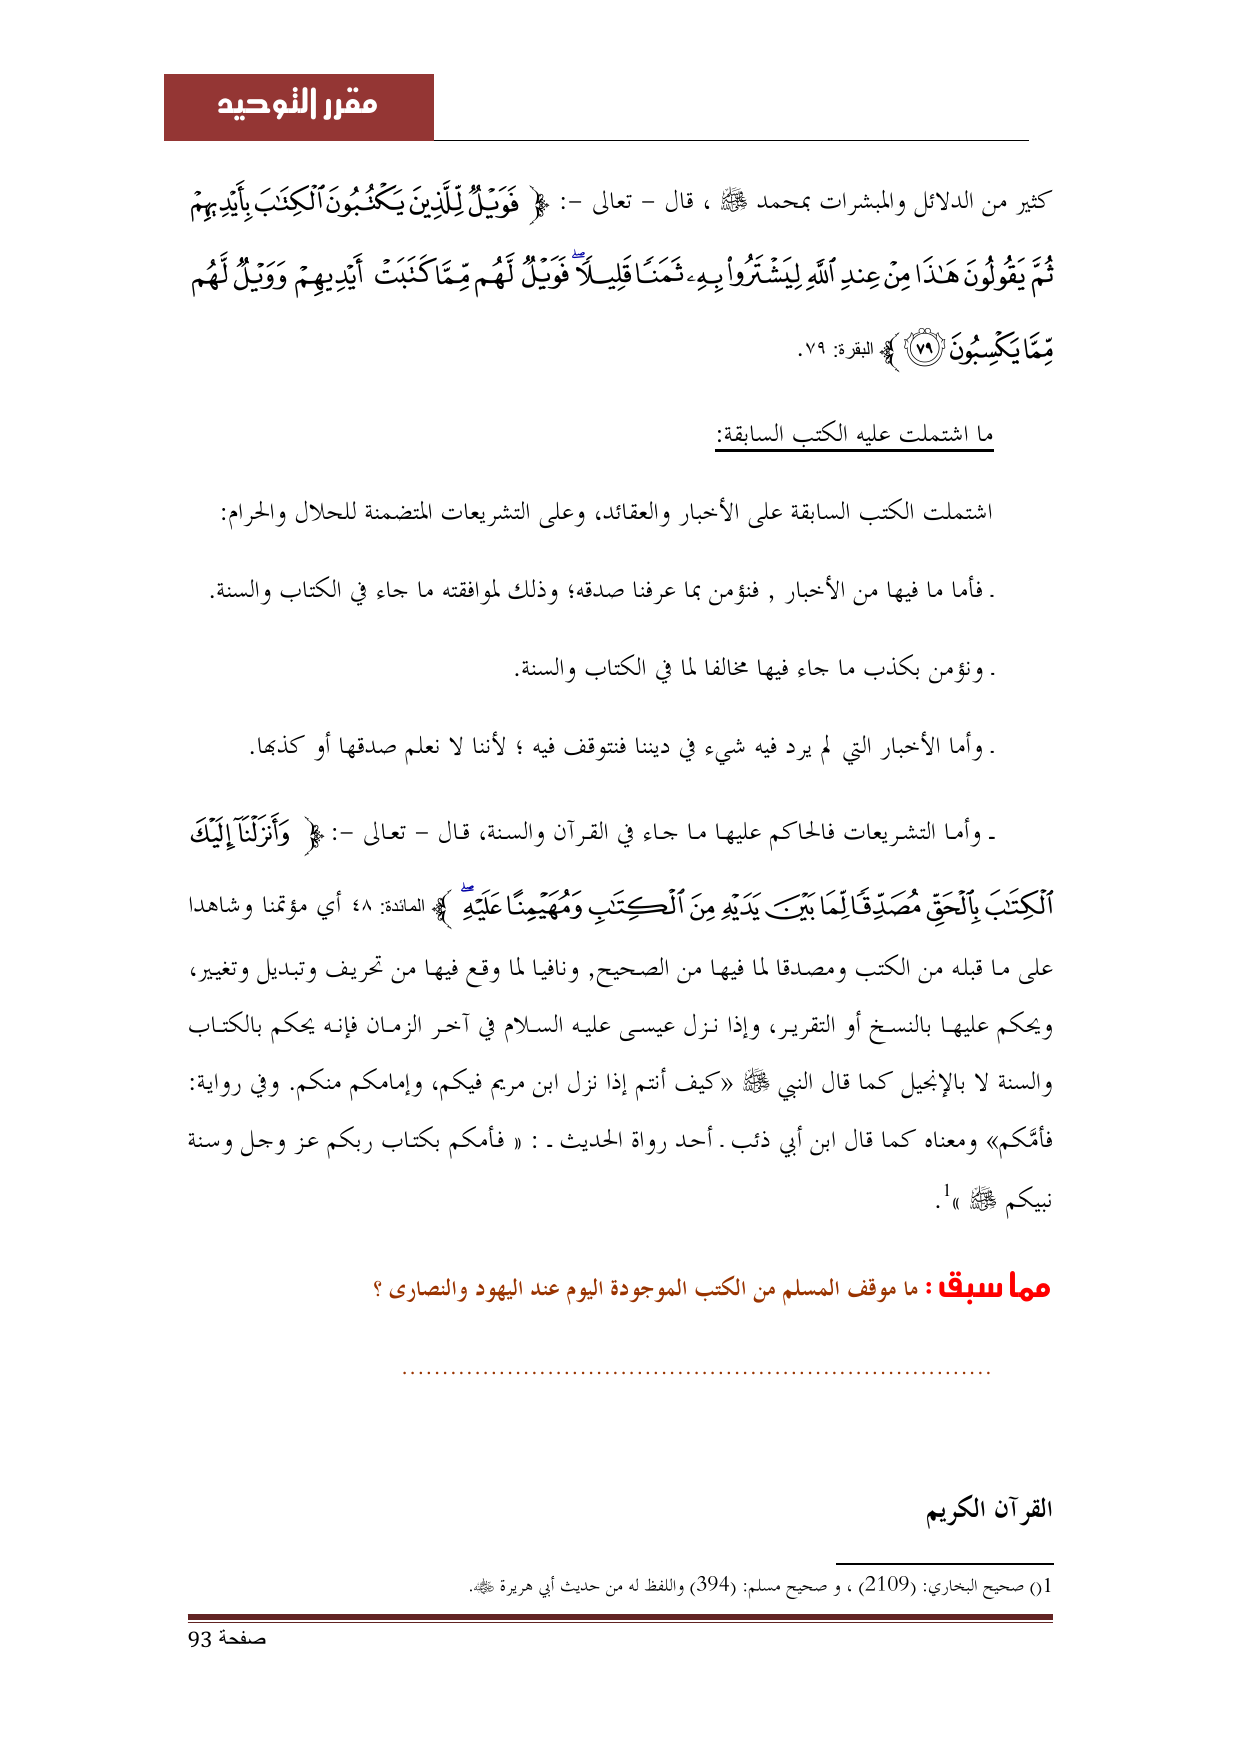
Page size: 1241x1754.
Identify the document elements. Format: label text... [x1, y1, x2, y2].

text القرآن الكريم [187, 1485, 1053, 1536]
text اشتملت الكتب السابقة على الأخبار والعقائد، وعلى التشريعات المتضمنة للحلال والحرام: [187, 488, 1053, 538]
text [187, 169, 1053, 379]
text ـ فأما ما فيها من الأخبار , فنؤمن بما عرفنا صدقه؛ وذلك لموافقته ما جاء في الكتاب والسنة. [187, 566, 1053, 616]
text ـ وأما الأخبار التي لم يرد فيه شيء في ديننا فنتوقف فيه ؛ لأننا لا نعلم صدقها أو كذبها. [187, 722, 1053, 772]
text مما سبق : ما موقف المسلم من الكتب الموجودة اليوم عند اليهود والنصارى ؟ [187, 1265, 1053, 1316]
text ......................................................................... [187, 1346, 1053, 1390]
text ـ ونؤمن بكذب ما جاء فيها مخالفا لما في الكتاب والسنة. [187, 644, 1053, 694]
text ما اشتملت عليه الكتب السابقة: [187, 410, 1053, 460]
text ـ وأما التشريعات فالحاكم عليها ما جاء في القرآن والسنة، قال - تعالى -: ﭽ ﭿ ﮀ ﮁ ﮂ ﮃ ﮄ ﮅ ﮆ ﮇ ﮈ ﮉ ﮊﮋﭼ المائدة: ٤٨ أي مؤتمنا وشاهدا على ما قبله من الكتب ومصدقا لما فيها من الصحيح, ونافيا لما وقع فيها من تحريف وتبديل وتغيير، ويحكم عليها بالنسخ أو التقرير، وإذا نزل عيسى عليه السلام في آخر الزمان فإنه يحكم بالكتاب والسنة لا بالإنجيل كما قال النبي «كيف أنتم إذا نزل ابن مريم فيكم، وإمامكم منكم. وفي رواية: فأمَّكم» ومعناه كما قال ابن أبي ذئب ـ أحد رواة الحديث ـ : « فأمكم بكتاب ربكم عز وجل وسنة نبيكم ». [187, 800, 1053, 1228]
